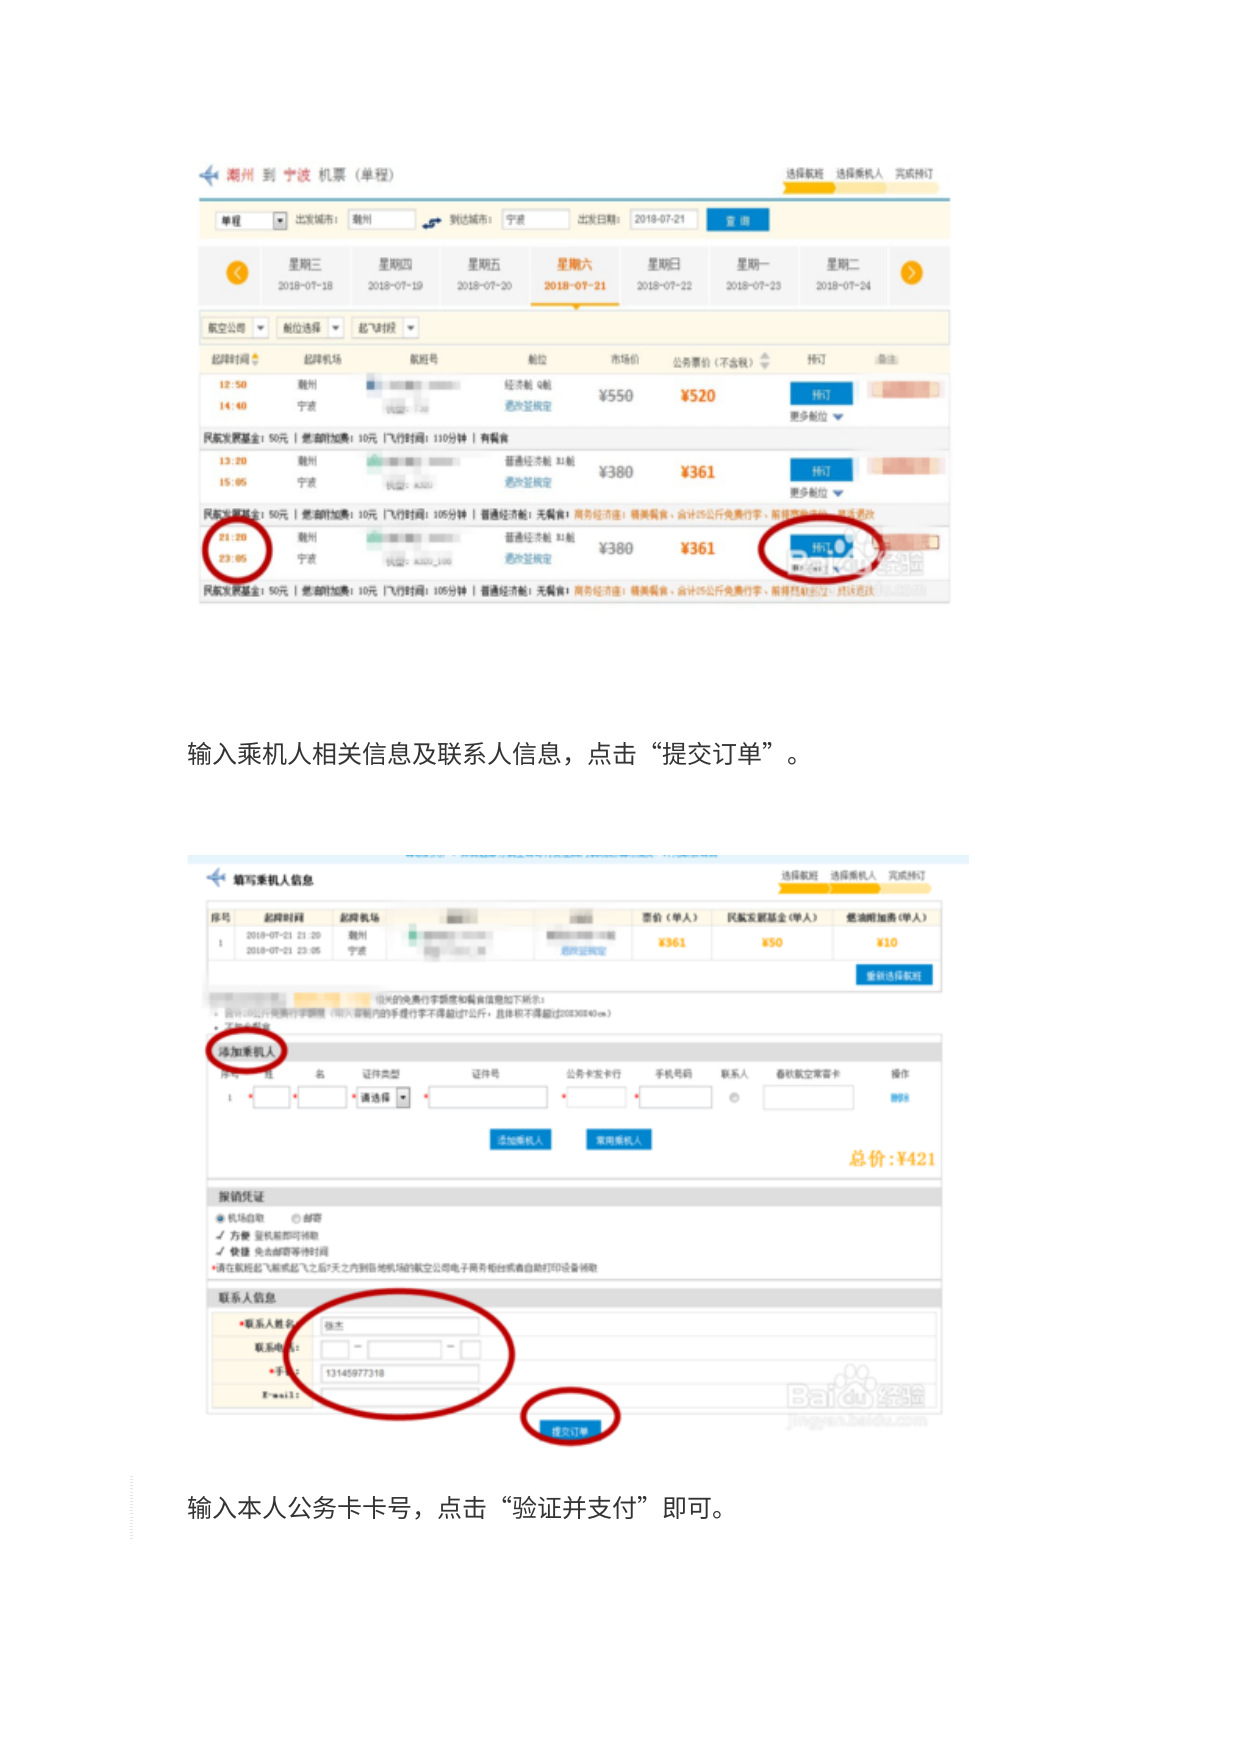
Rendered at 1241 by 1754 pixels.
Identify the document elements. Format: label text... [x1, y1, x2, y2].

text 输入本人公务卡卡号，点击“验证并支付”即可。 [130, 1474, 1053, 1539]
picture [187, 855, 969, 1448]
picture [187, 162, 969, 619]
text 输入乘机人相关信息及联系人信息，点击“提交订单”。 [187, 720, 1053, 785]
